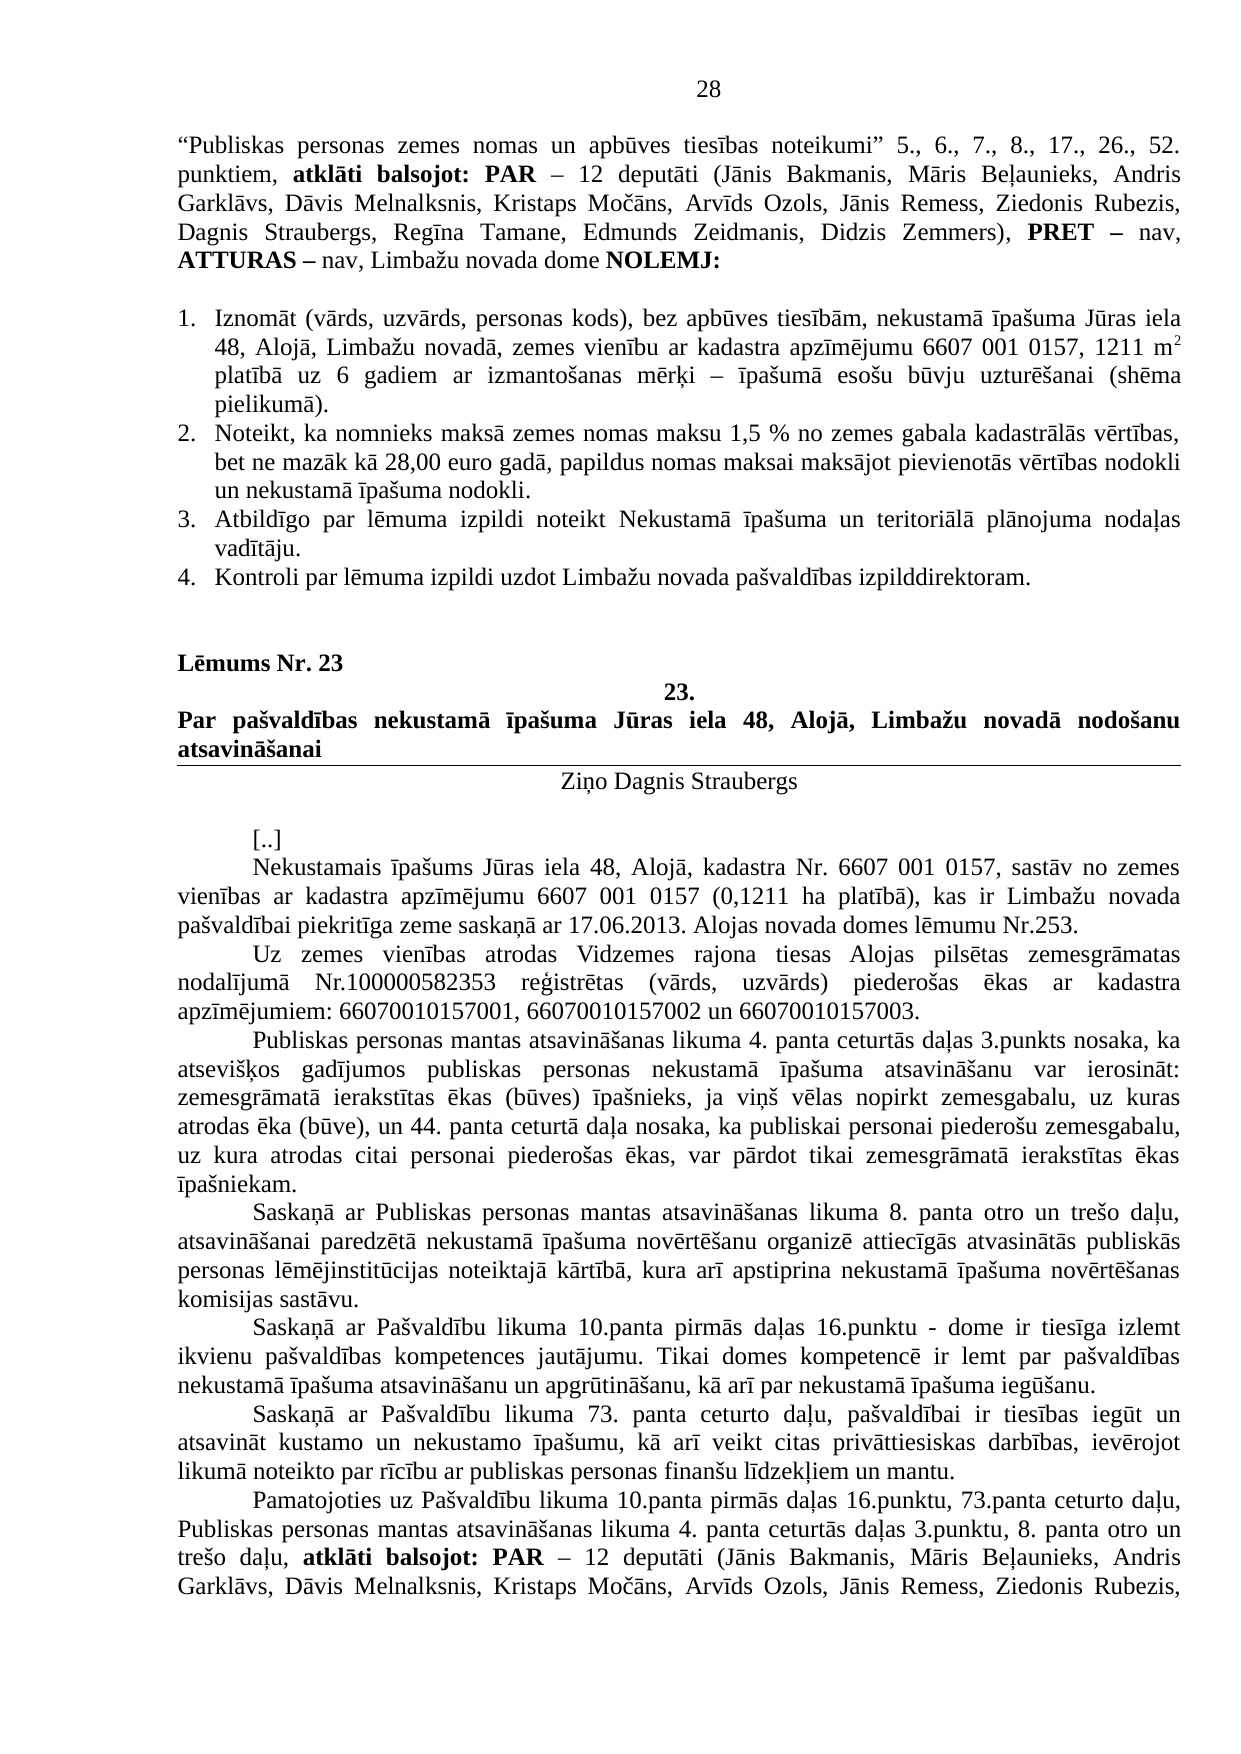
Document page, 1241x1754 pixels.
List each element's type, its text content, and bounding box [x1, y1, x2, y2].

text Saskaņā ar Publiskas personas mantas atsavināšanas likuma 8. panta otro un trešo daļu, atsavināšanai paredzētā nekustamā īpašuma novērtēšanu organizē attiecīgās atvasinātās publiskās personas lēmējinstitūcijas noteiktajā kārtībā, kura arī apstiprina nekustamā īpašuma novērtēšanas komisijas sastāvu. [177, 1197, 1181, 1312]
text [177, 1485, 1181, 1600]
text [..] [177, 824, 1181, 852]
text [177, 131, 1181, 274]
text Ziņo Dagnis Straubergs [177, 766, 1181, 795]
text Par pašvaldības nekustamā īpašuma Jūras iela 48, Alojā, Limbažu novadā nodošanu atsavināšanai [177, 706, 1181, 765]
list Kontroli par lēmuma izpildi uzdot Limbažu novada pašvaldības izpilddirektoram. [177, 562, 1181, 591]
list Atbildīgo par lēmuma izpildi noteikt Nekustamā īpašuma un teritoriālā plānojuma nodaļas vadītāju. [177, 504, 1181, 562]
text Publiskas personas mantas atsavināšanas likuma 4. panta ceturtās daļas 3.punkts nosaka, ka atsevišķos gadījumos publiskas personas nekustamā īpašuma atsavināšanu var ierosināt: zemesgrāmatā ierakstītas ēkas (būves) īpašnieks, ja viņš vēlas nopirkt zemesgabalu, uz kuras atrodas ēka (būve), un 44. panta ceturtā daļa nosaka, ka publiskai personai piederošu zemesgabalu, uz kura atrodas citai personai piederošas ēkas, var pārdot tikai zemesgrāmatā ierakstītas ēkas īpašniekam. [177, 1025, 1181, 1197]
text Saskaņā ar Pašvaldību likuma 73. panta ceturto daļu, pašvaldībai ir tiesības iegūt un atsavināt kustamo un nekustamo īpašumu, kā arī veikt citas privāttiesiskas darbības, ievērojot likumā noteikto par rīcību ar publiskas personas finanšu līdzekļiem un mantu. [177, 1399, 1181, 1485]
list Noteikt, ka nomnieks maksā zemes nomas maksu 1,5 % no zemes gabala kadastrālās vērtības, bet ne mazāk kā 28,00 euro gadā, papildus nomas maksai maksājot pievienotās vērtības nodokli un nekustamā īpašuma nodokli. [177, 418, 1181, 504]
text Nekustamais īpašums Jūras iela 48, Alojā, kadastra Nr. 6607 001 0157, sastāv no zemes vienības ar kadastra apzīmējumu 6607 001 0157 (0,1211 ha platībā), kas ir Limbažu novada pašvaldībai piekritīga zeme saskaņā ar 17.06.2013. Alojas novada domes lēmumu Nr.253. [177, 852, 1181, 939]
text Lēmums Nr. 23 [177, 648, 1181, 677]
list Iznomāt (vārds, uzvārds, personas kods), bez apbūves tiesībām, nekustamā īpašuma Jūras iela 48, Alojā, Limbažu novadā, zemes vienību ar kadastra apzīmējumu 6607 001 0157, 1211 m2 platībā uz 6 gadiem ar izmantošanas mērķi – īpašumā esošu būvju uzturēšanai (shēma pielikumā). [177, 303, 1181, 418]
text Saskaņā ar Pašvaldību likuma 10.panta pirmās daļas 16.punktu - dome ir tiesīga izlemt ikvienu pašvaldības kompetences jautājumu. Tikai domes kompetencē ir lemt par pašvaldības nekustamā īpašuma atsavināšanu un apgrūtināšanu, kā arī par nekustamā īpašuma iegūšanu. [177, 1312, 1181, 1399]
text Uz zemes vienības atrodas Vidzemes rajona tiesas Alojas pilsētas zemesgrāmatas nodalījumā Nr.100000582353 reģistrētas (vārds, uzvārds) piederošas ēkas ar kadastra apzīmējumiem: 66070010157001, 66070010157002 un 66070010157003. [177, 939, 1181, 1025]
text 23. [177, 677, 1181, 706]
